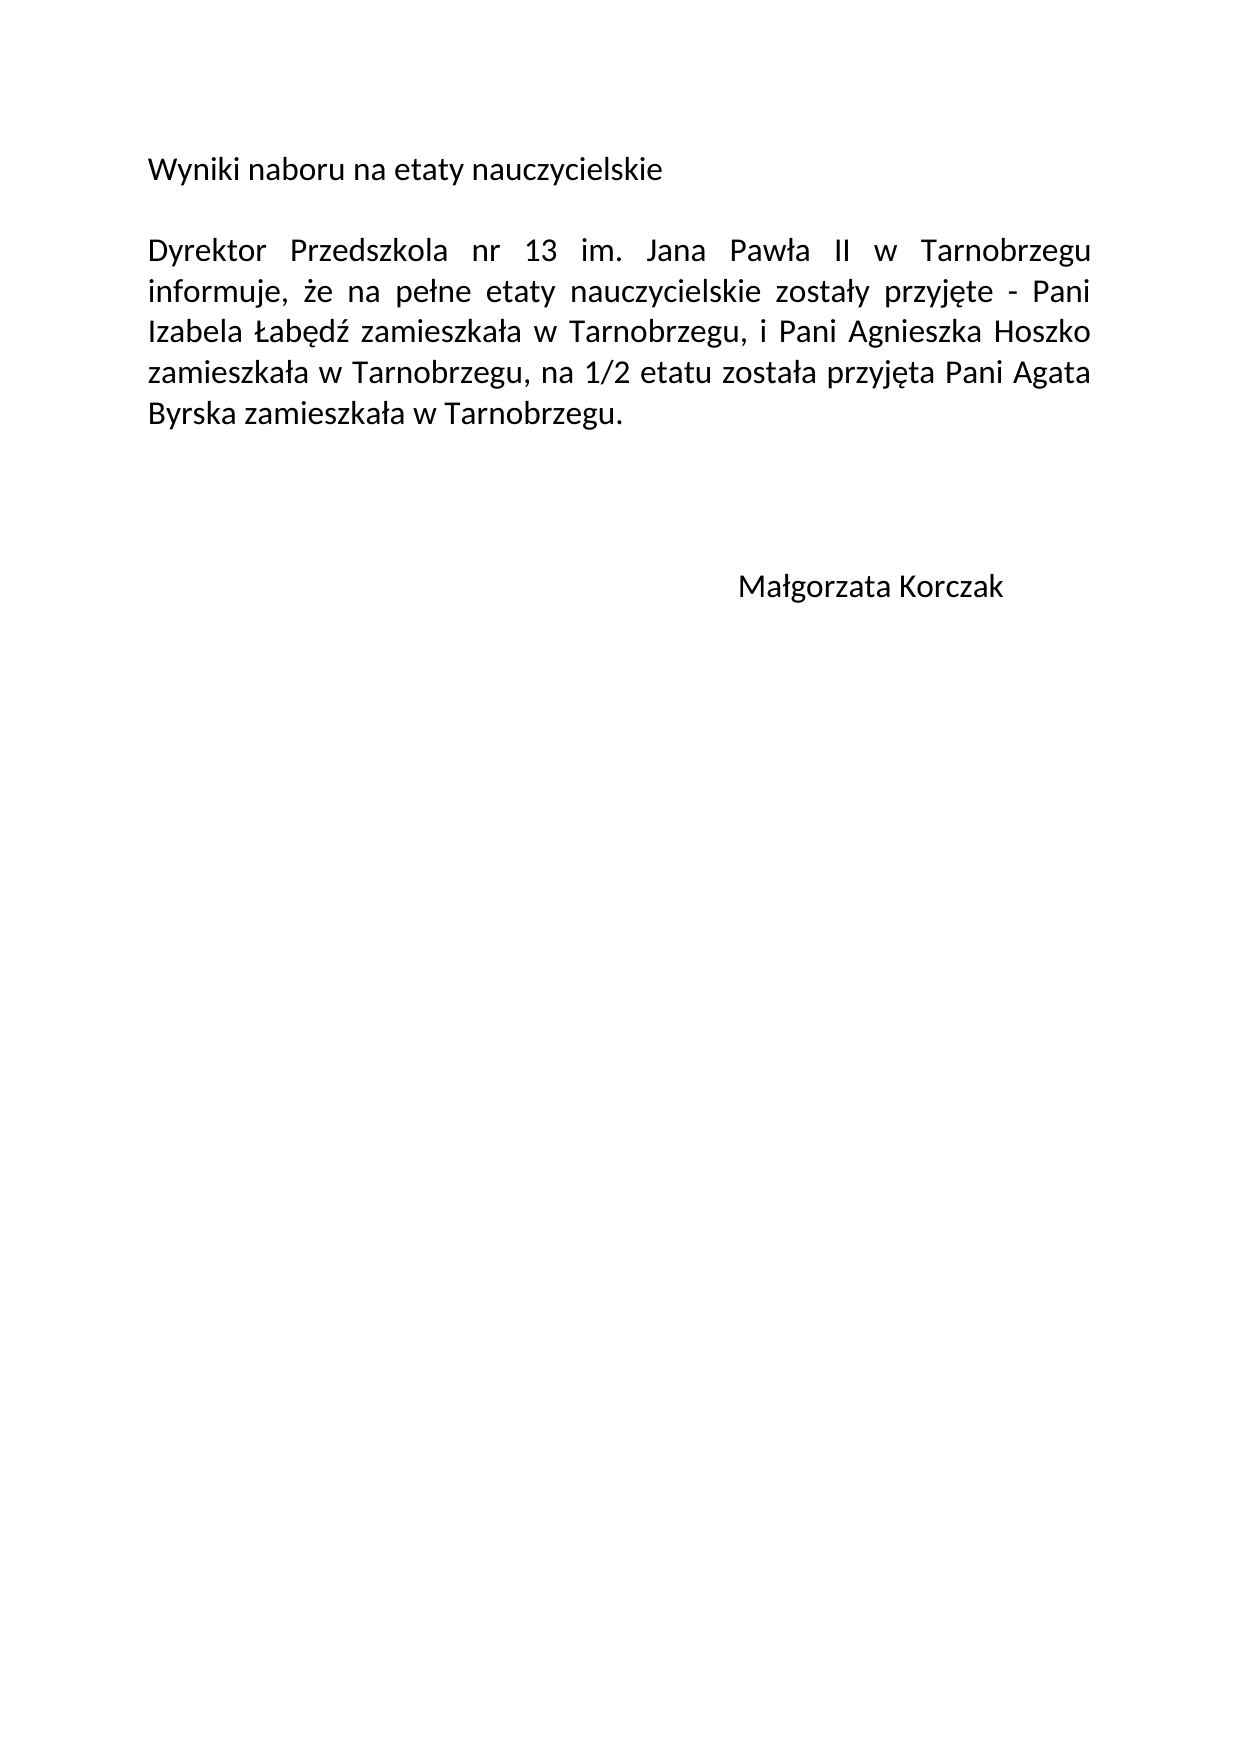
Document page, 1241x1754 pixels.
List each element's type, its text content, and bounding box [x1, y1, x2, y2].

text Wyniki naboru na etaty nauczycielskie [148, 148, 1093, 188]
text Dyrektor Przedszkola nr 13 im. Jana Pawła II w Tarnobrzegu informuje, że na pełne etaty nauczycielskie zostały przyjęte - Pani Izabela Łabędź zamieszkała w Tarnobrzegu, i Pani Agnieszka Hoszko zamieszkała w Tarnobrzegu, na 1/2 etatu została przyjęta Pani Agata Byrska zamieszkała w Tarnobrzegu. [148, 229, 1093, 433]
text Małgorzata Korczak [664, 565, 1093, 606]
